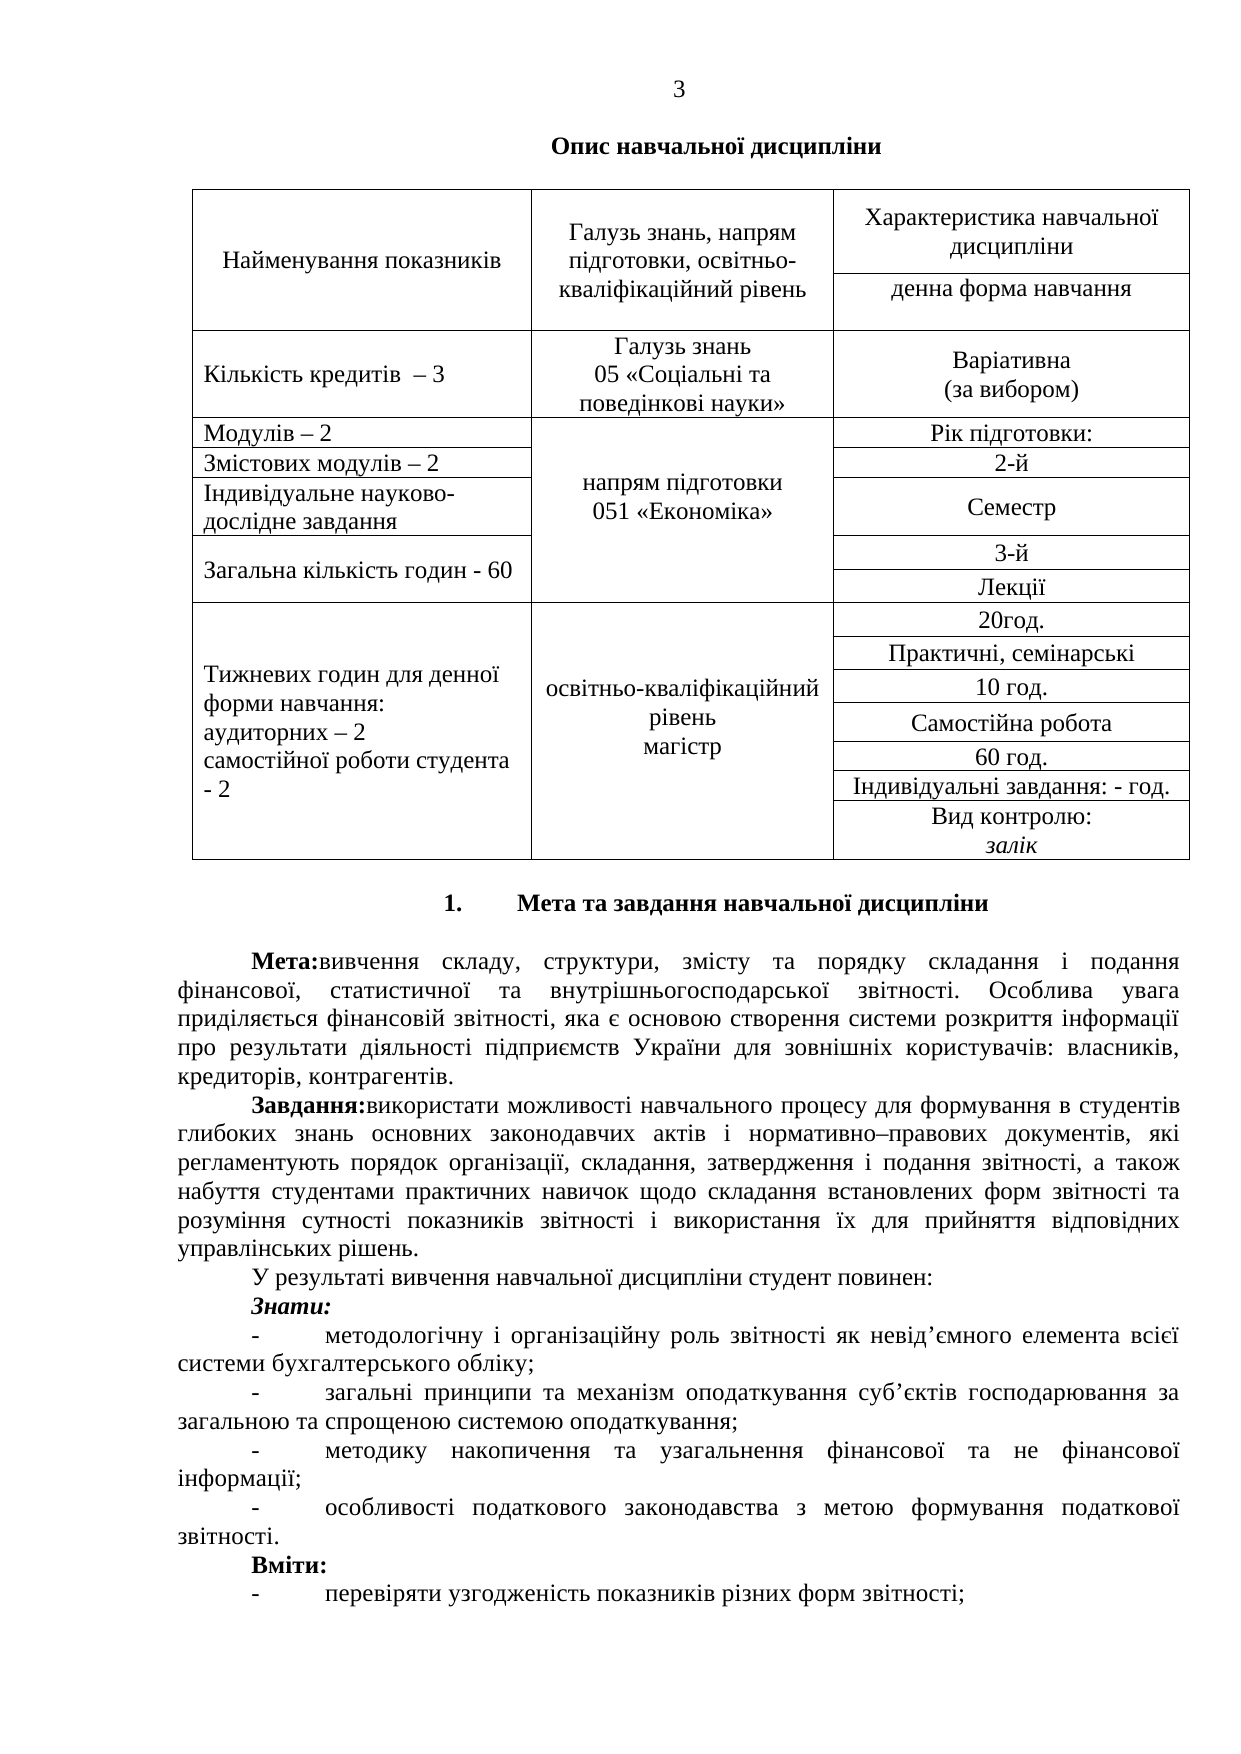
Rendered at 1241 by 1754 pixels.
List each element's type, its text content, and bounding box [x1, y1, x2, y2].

table_header Найменування показників [193, 190, 531, 330]
table_cell Загальна кількість годин - 60 [193, 536, 531, 602]
table_cell освітньо-кваліфікаційний рівень магістр [532, 603, 833, 859]
list методику накопичення та узагальнення фінансової та не фінансової інформації; [177, 1435, 1181, 1492]
list загальні принципи та механізм оподаткування суб’єктів господарювання за загальною та спрощеною системою оподаткування; [177, 1377, 1181, 1435]
list методологічну і організаційну роль звітності як невід’ємного елемента всієї системи бухгалтерського обліку; [177, 1320, 1181, 1377]
text У результаті вивчення навчальної дисципліни студент повинен: [177, 1262, 1181, 1291]
table_cell 3-й [834, 536, 1189, 569]
text Опис навчальної дисципліни [177, 131, 1181, 160]
table_header Характеристика навчальної дисципліни [834, 190, 1189, 272]
list перевіряти узгодженість показників різних форм звітності; [177, 1578, 1181, 1607]
table_cell 20год. [834, 603, 1189, 636]
table_cell Індивідуальне науково-дослідне завдання [193, 478, 531, 535]
table_cell Галузь знань 05 «Соціальні та поведінкові науки» [532, 331, 833, 417]
table_cell Рік підготовки: [834, 418, 1189, 447]
table_cell Лекції [834, 570, 1189, 602]
table_cell Тижневих годин для денної форми навчання: аудиторних – 2 самостійної роботи студента - 2 [193, 603, 531, 859]
text Знати: [177, 1291, 1181, 1320]
table_cell 2-й [834, 448, 1189, 477]
text Мета:вивчення складу, структури, змісту та порядку складання і подання фінансової, статистичної та внутрішньогосподарської звітності. Особлива увага приділяється фінансовій звітності, яка є основою створення системи розкриття інформації про результати діяльності підприємств України для зовнішніх користувачів: власників, кредиторів, контрагентів. [177, 946, 1181, 1090]
table_cell Модулів – 2 [193, 418, 531, 447]
table_cell Вид контролю: залік [834, 801, 1189, 859]
table_cell Практичні, семінарські [834, 637, 1189, 669]
table_cell 60 год. [834, 742, 1189, 770]
table_cell Самостійна робота [834, 703, 1189, 741]
text Вміти: [177, 1550, 1181, 1578]
table_cell Варіативна (за вибором) [834, 331, 1189, 417]
table_cell Змістових модулів – 2 [193, 448, 531, 477]
table_cell Семестр [834, 478, 1189, 535]
list особливості податкового законодавства з метою формування податкової звітності. [177, 1492, 1181, 1550]
list Мета та завдання навчальної дисципліни [177, 888, 1181, 917]
table_cell Індивідуальні завдання: - год. [834, 771, 1189, 800]
table_header Галузь знань, напрям підготовки, освітньо-кваліфікаційний рівень [532, 190, 833, 330]
table_cell Кількість кредитів – 3 [193, 331, 531, 417]
table_cell денна форма навчання [834, 274, 1189, 330]
table_cell 10 год. [834, 670, 1189, 702]
table_cell напрям підготовки 051 «Економіка» [532, 418, 833, 602]
text Завдання:використати можливості навчального процесу для формування в студентів глибоких знань основних законодавчих актів і нормативно–правових документів, які регламентують порядок організації, складання, затвердження і подання звітності, а також набуття студентами практичних навичок щодо складання встановлених форм звітності та розуміння сутності показників звітності і використання їх для прийняття відповідних управлінських рішень. [177, 1090, 1181, 1262]
